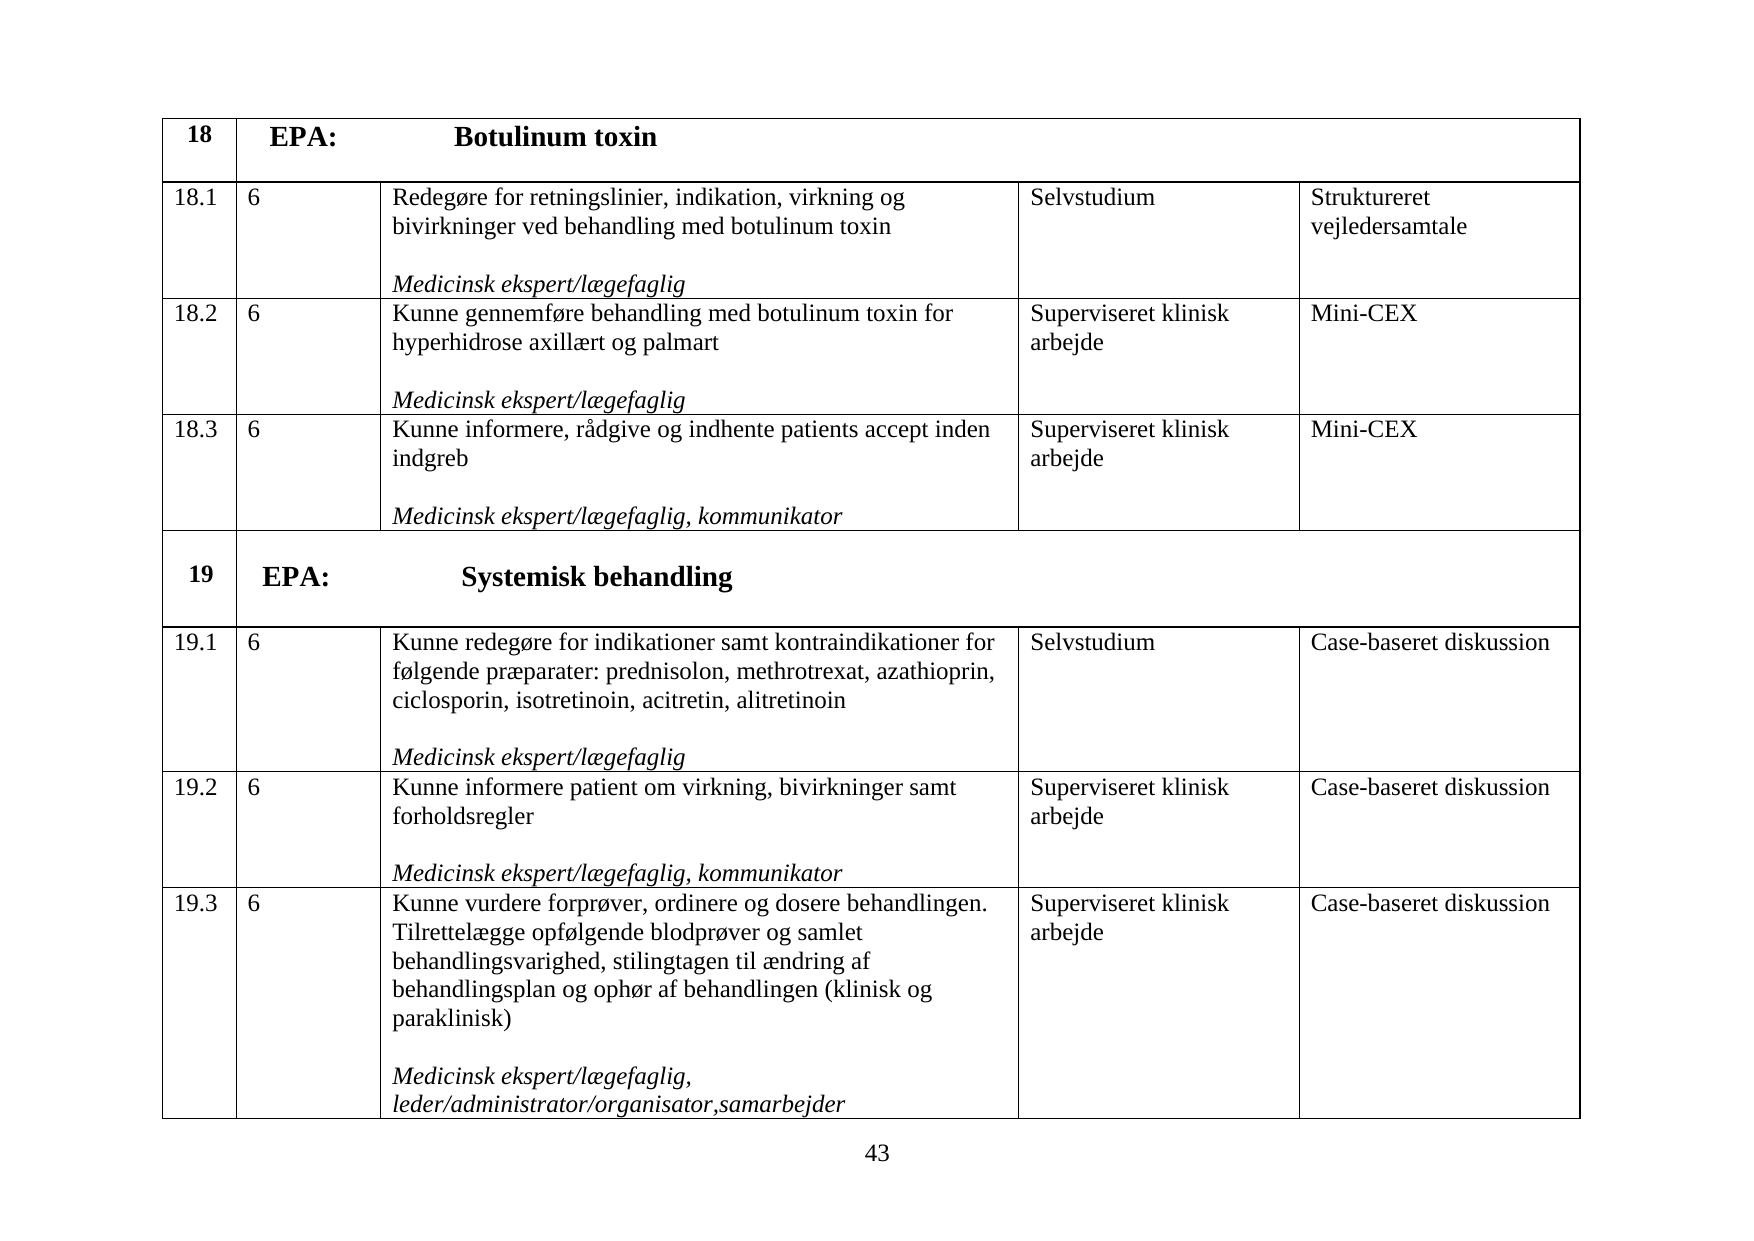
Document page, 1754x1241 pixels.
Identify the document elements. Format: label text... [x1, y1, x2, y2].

table_cell 18 [163, 119, 236, 181]
table_cell Case-baseret diskussion [1300, 628, 1579, 771]
table_cell Kunne redegøre for indikationer samt kontraindikationer for følgende præparater: prednisolon, methrotrexat, azathioprin, ciclosporin, isotretinoin, acitretin, alitretinoin Medicinsk ekspert/lægefaglig [381, 628, 1018, 771]
table_cell 19 [163, 531, 236, 626]
table_cell Kunne informere patient om virkning, bivirkninger samt forholdsregler Medicinsk ekspert/lægefaglig, kommunikator [381, 772, 1018, 887]
table_cell Superviseret klinisk arbejde [1019, 415, 1299, 529]
table_cell Kunne gennemføre behandling med botulinum toxin for hyperhidrose axillært og palmart Medicinsk ekspert/lægefaglig [381, 299, 1018, 413]
table_cell Mini-CEX [1300, 299, 1579, 413]
table_cell Case-baseret diskussion [1300, 888, 1579, 1118]
table_cell Struktureret vejledersamtale [1300, 183, 1579, 297]
table_cell EPA: Systemisk behandling [237, 531, 1579, 626]
table_cell 6 [237, 888, 380, 1118]
table_cell Selvstudium [1019, 183, 1299, 297]
table_cell 6 [237, 299, 380, 413]
table_cell 19.2 [163, 772, 236, 887]
table_cell 18.2 [163, 299, 236, 413]
table_cell Kunne informere, rådgive og indhente patients accept inden indgreb Medicinsk ekspert/lægefaglig, kommunikator [381, 415, 1018, 529]
table_cell Case-baseret diskussion [1300, 772, 1579, 887]
table_cell 19.1 [163, 628, 236, 771]
table_cell Superviseret klinisk arbejde [1019, 772, 1299, 887]
table_cell 18.3 [163, 415, 236, 529]
table_cell Selvstudium [1019, 628, 1299, 771]
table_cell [237, 119, 1579, 181]
table_cell 6 [237, 415, 380, 529]
table_cell Superviseret klinisk arbejde [1019, 299, 1299, 413]
table_cell 6 [237, 183, 380, 297]
table_cell 19.3 [163, 888, 236, 1118]
table_cell 18.1 [163, 183, 236, 297]
table_cell Superviseret klinisk arbejde [1019, 888, 1299, 1118]
table_cell Mini-CEX [1300, 415, 1579, 529]
table_cell Kunne vurdere forprøver, ordinere og dosere behandlingen. Tilrettelægge opfølgende blodprøver og samlet behandlingsvarighed, stilingtagen til ændring af behandlingsplan og ophør af behandlingen (klinisk og paraklinisk) Medicinsk ekspert/lægefaglig, leder/administrator/organisator,samarbejder [381, 888, 1018, 1118]
table_cell 6 [237, 772, 380, 887]
table_cell Redegøre for retningslinier, indikation, virkning og bivirkninger ved behandling med botulinum toxin Medicinsk ekspert/lægefaglig [381, 183, 1018, 297]
table_cell 6 [237, 628, 380, 771]
